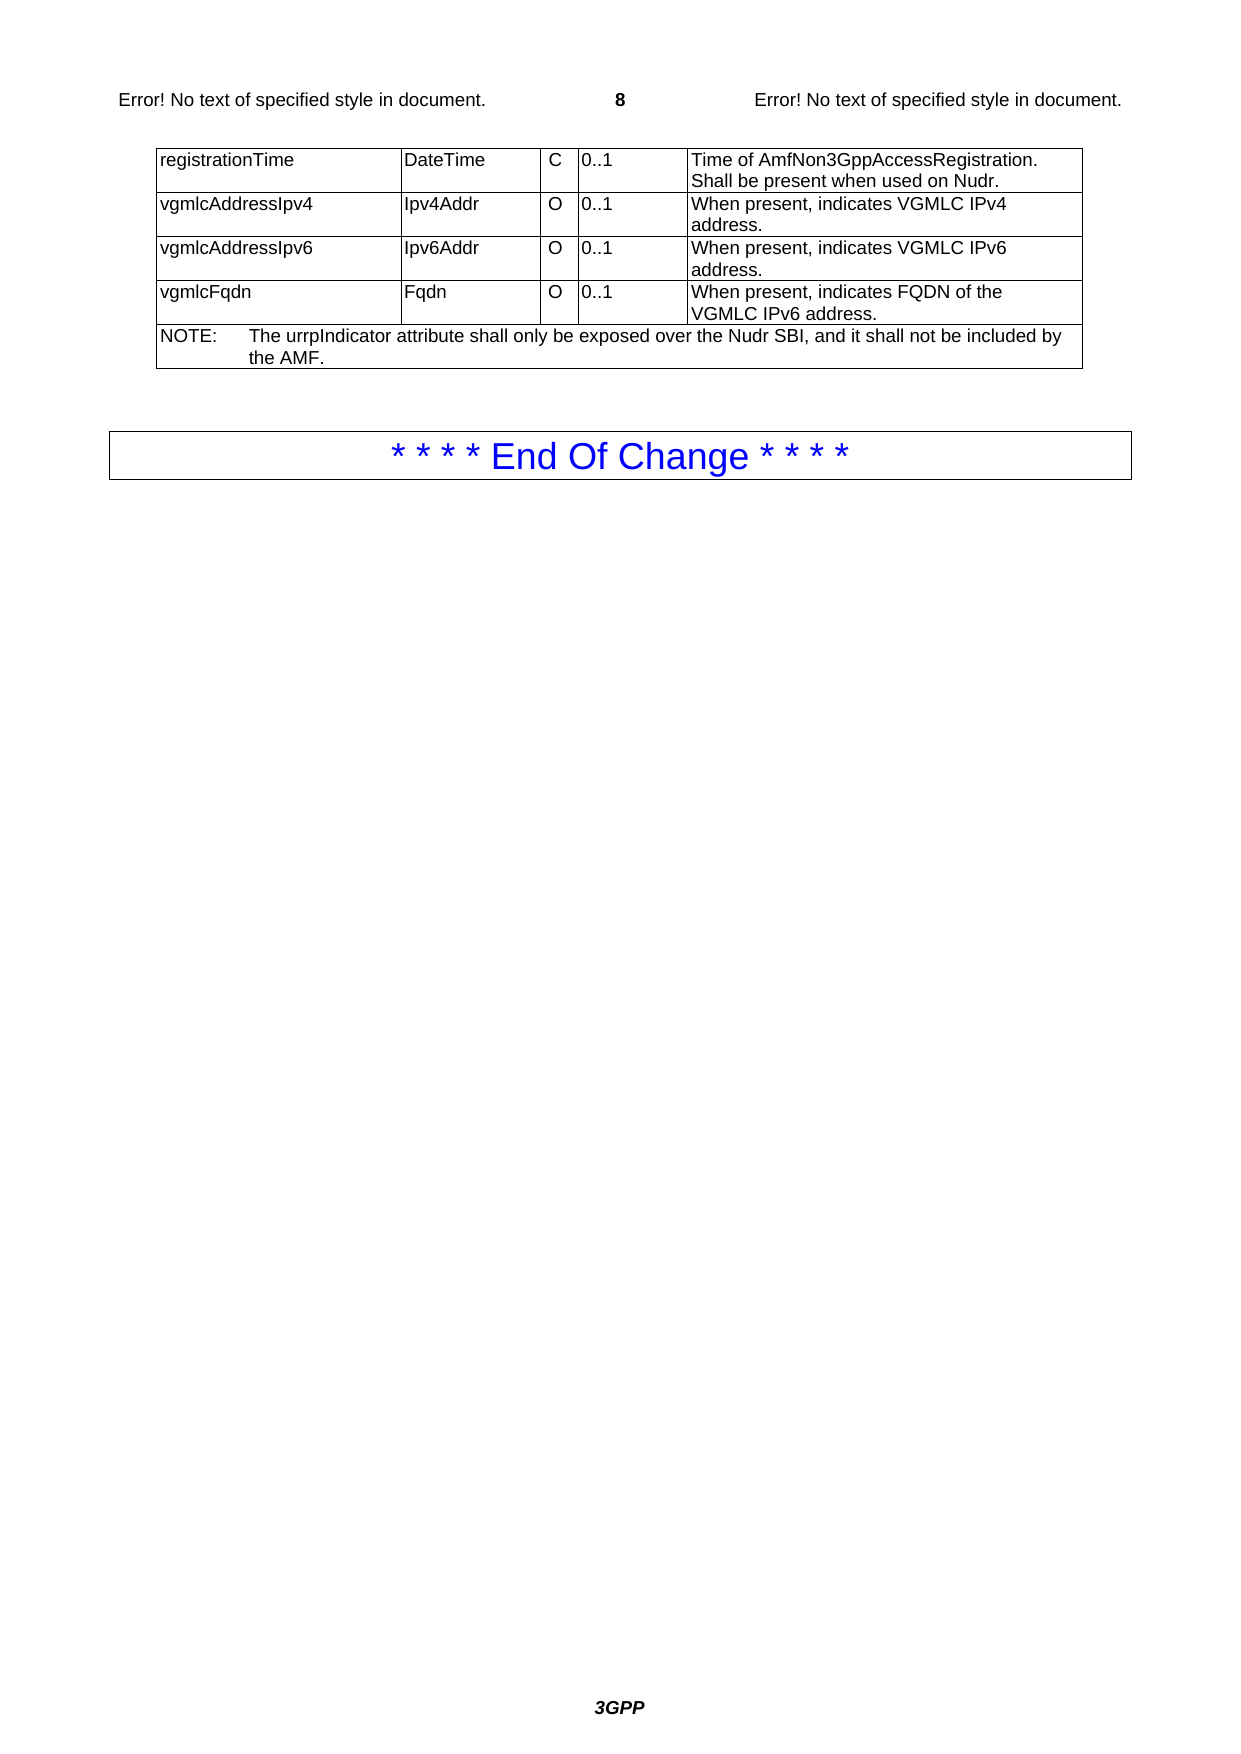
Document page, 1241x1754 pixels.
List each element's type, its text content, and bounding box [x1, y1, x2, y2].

table_cell Fqdn [402, 281, 540, 324]
table_cell C [541, 149, 578, 192]
table_cell 0..1 [579, 149, 687, 192]
table_cell vgmlcAddressIpv6 [157, 237, 401, 280]
table_cell Time of AmfNon3GppAccessRegistration. Shall be present when used on Nudr. [688, 149, 1082, 192]
table_cell vgmlcAddressIpv4 [157, 193, 401, 236]
table_cell 0..1 [579, 281, 687, 324]
table_cell 0..1 [579, 193, 687, 236]
table_cell When present, indicates VGMLC IPv6 address. [688, 237, 1082, 280]
table_cell O [541, 237, 578, 280]
table_cell vgmlcFqdn [157, 281, 401, 324]
table_cell When present, indicates VGMLC IPv4 address. [688, 193, 1082, 236]
table_cell When present, indicates FQDN of the VGMLC IPv6 address. [688, 281, 1082, 324]
table_cell O [541, 281, 578, 324]
table_cell registrationTime [157, 149, 401, 192]
table_cell DateTime [402, 149, 540, 192]
table_cell NOTE: The urrpIndicator attribute shall only be exposed over the Nudr SBI, and it shall not be included by the AMF. [157, 325, 1082, 368]
table_cell 0..1 [579, 237, 687, 280]
table_cell O [541, 193, 578, 236]
table_cell Ipv4Addr [402, 193, 540, 236]
table_cell Ipv6Addr [402, 237, 540, 280]
text * * * * End Of Change * * * * [110, 432, 1131, 479]
